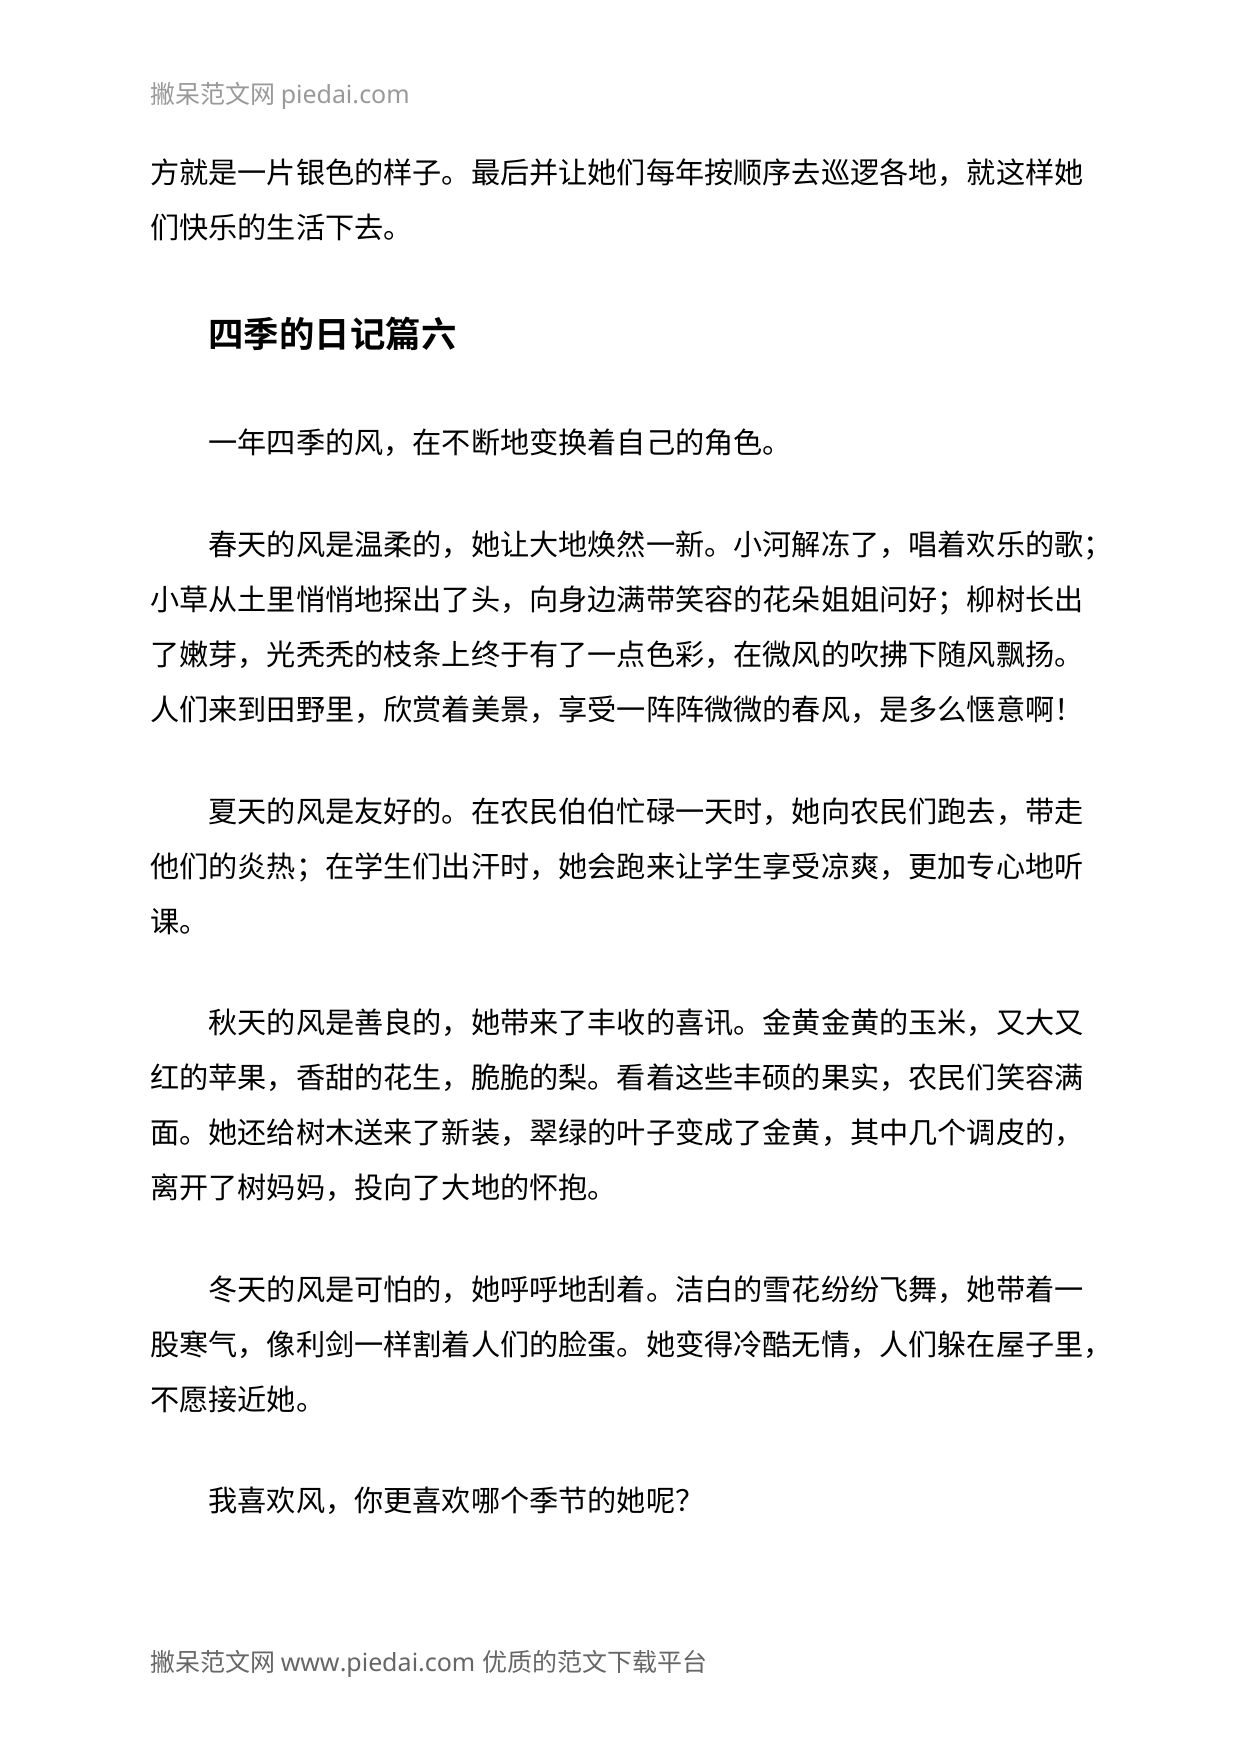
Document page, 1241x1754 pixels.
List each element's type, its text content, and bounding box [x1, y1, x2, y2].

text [150, 150, 1090, 247]
text 冬天的风是可怕的，她呼呼地刮着。洁白的雪花纷纷飞舞，她带着一股寒气，像利剑一样割着人们的脸蛋。她变得冷酷无情，人们躲在屋子里，不愿接近她。 [150, 1266, 1090, 1418]
text 一年四季的风，在不断地变换着自己的角色。 [150, 420, 1090, 462]
text 夏天的风是友好的。在农民伯伯忙碌一天时，她向农民们跑去，带走他们的炎热；在学生们出汗时，她会跑来让学生享受凉爽，更加专心地听课。 [150, 788, 1090, 940]
text 秋天的风是善良的，她带来了丰收的喜讯。金黄金黄的玉米，又大又红的苹果，香甜的花生，脆脆的梨。看着这些丰硕的果实，农民们笑容满面。她还给树木送来了新装，翠绿的叶子变成了金黄，其中几个调皮的，离开了树妈妈，投向了大地的怀抱。 [150, 1000, 1090, 1207]
text 四季的日记篇六 [150, 307, 1090, 358]
text 春天的风是温柔的，她让大地焕然一新。小河解冻了，唱着欢乐的歌；小草从土里悄悄地探出了头，向身边满带笑容的花朵姐姐问好；柳树长出了嫩芽，光秃秃的枝条上终于有了一点色彩，在微风的吹拂下随风飘扬。人们来到田野里，欣赏着美景，享受一阵阵微微的春风，是多么惬意啊！ [150, 522, 1090, 729]
text 我喜欢风，你更喜欢哪个季节的她呢？ [150, 1478, 1090, 1520]
